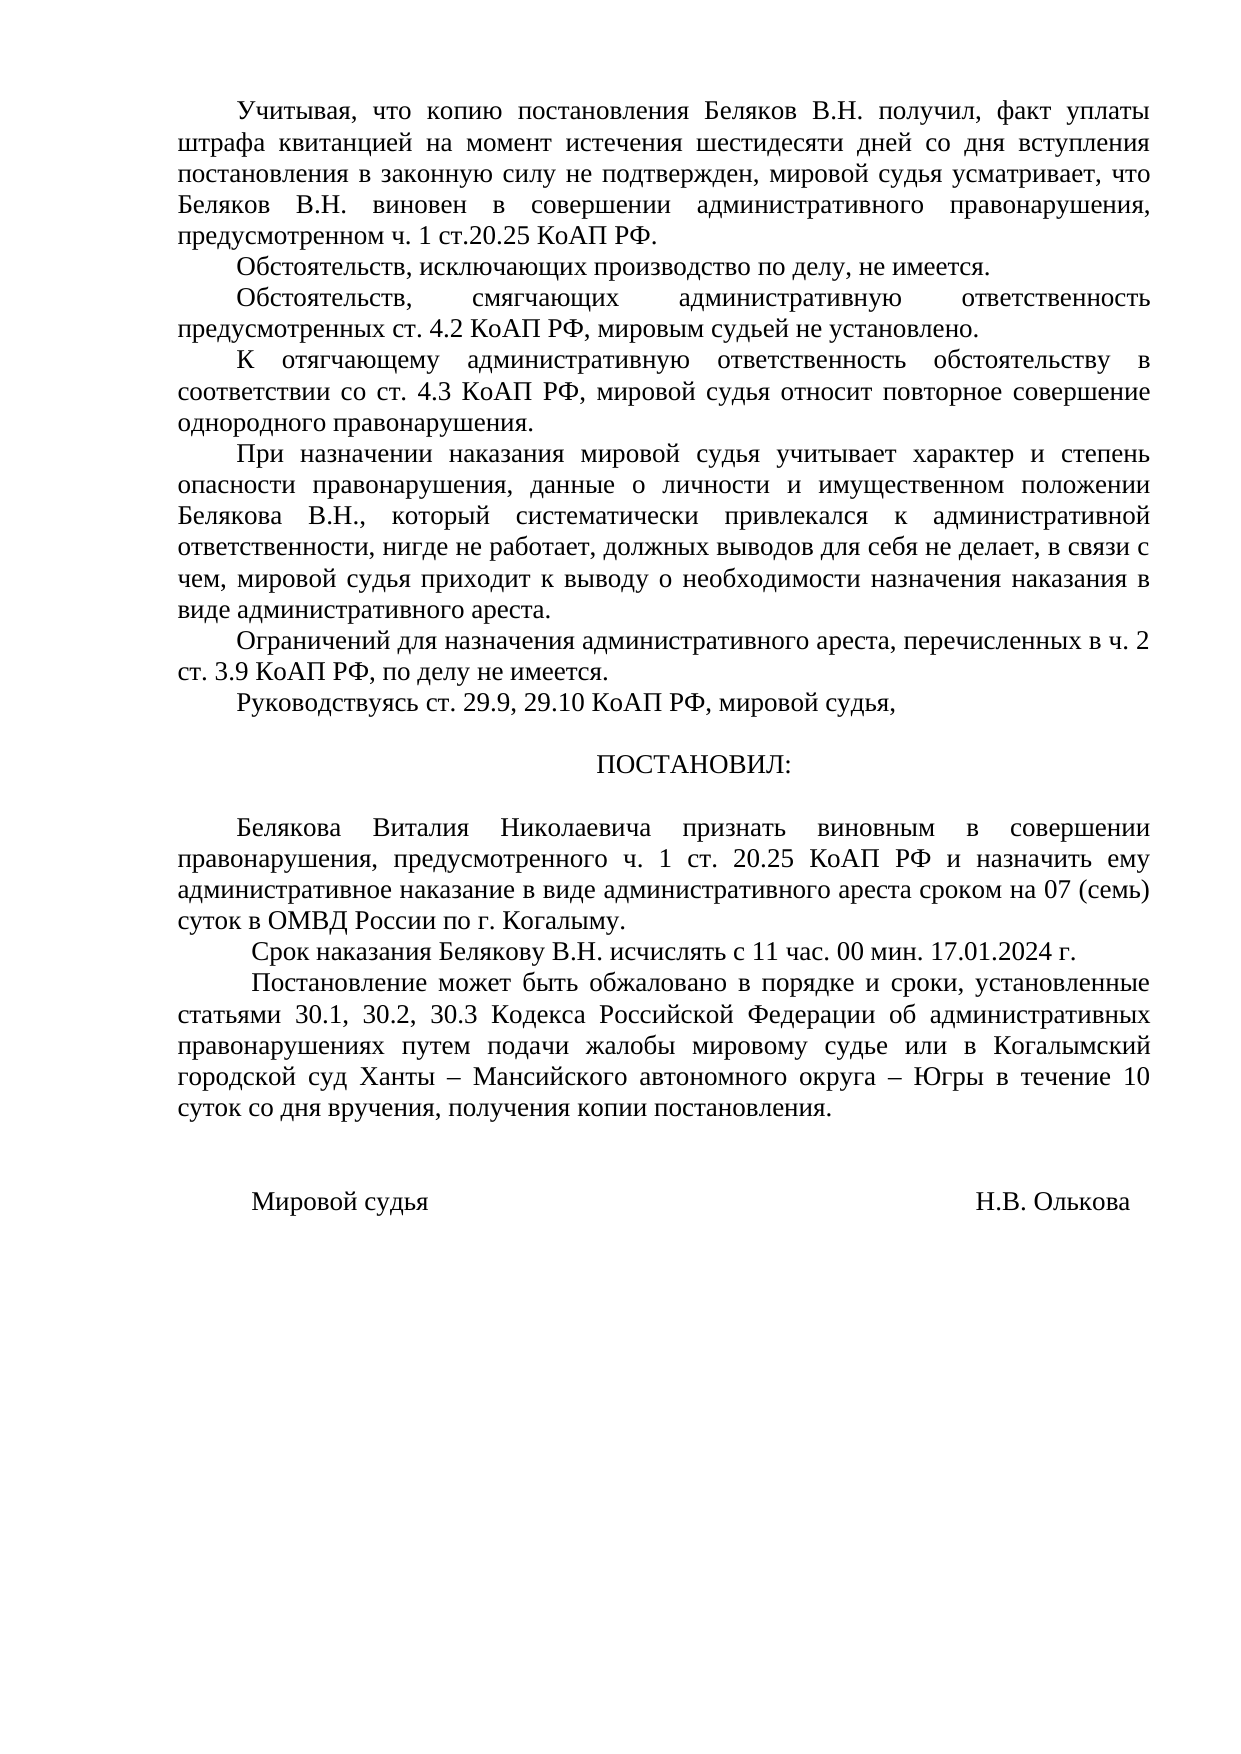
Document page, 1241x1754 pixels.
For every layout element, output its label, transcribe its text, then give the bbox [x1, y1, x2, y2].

text Обстоятельств, смягчающих административную ответственность предусмотренных ст. 4.2 КоАП РФ, мировым судьей не установлено. [177, 281, 1152, 344]
text Мировой судья Н.В. Олькова [177, 1184, 1152, 1216]
text Ограничений для назначения административного ареста, перечисленных в ч. 2 ст. 3.9 КоАП РФ, по делу не имеется. [177, 624, 1152, 686]
text ПОСТАНОВИЛ: [177, 748, 1152, 780]
text Обстоятельств, исключающих производство по делу, не имеется. [177, 250, 1152, 281]
text При назначении наказания мировой судья учитывает характер и степень опасности правонарушения, данные о личности и имущественном положении Белякова В.Н., который систематически привлекался к административной ответственности, нигде не работает, должных выводов для себя не делает, в связи с чем, мировой судья приходит к выводу о необходимости назначения наказания в виде административного ареста. [177, 437, 1152, 624]
text Срок наказания Белякову В.Н. исчислять с 11 час. 00 мин. 17.01.2024 г. [177, 935, 1152, 967]
text Учитывая, что копию постановления Беляков В.Н. получил, факт уплаты штрафа квитанцией на момент истечения шестидесяти дней со дня вступления постановления в законную силу не подтвержден, мировой судья усматривает, что Беляков В.Н. виновен в совершении административного правонарушения, предусмотренном ч. 1 ст.20.25 КоАП РФ. [177, 94, 1152, 250]
text Белякова Виталия Николаевича признать виновным в совершении правонарушения, предусмотренного ч. 1 ст. 20.25 КоАП РФ и назначить ему административное наказание в виде административного ареста сроком на 07 (семь) суток в ОМВД России по г. Когалыму. [177, 811, 1152, 935]
text К отягчающему административную ответственность обстоятельству в соответствии со ст. 4.3 КоАП РФ, мировой судья относит повторное совершение однородного правонарушения. [177, 344, 1152, 437]
text Руководствуясь ст. 29.9, 29.10 КоАП РФ, мировой судья, [177, 686, 1152, 717]
text Постановление может быть обжаловано в порядке и сроки, установленные статьями 30.1, 30.2, 30.3 Кодекса Российской Федерации об административных правонарушениях путем подачи жалобы мировому судье или в Когалымский городской суд Ханты – Мансийского автономного округа – Югры в течение 10 суток со дня вручения, получения копии постановления. [177, 967, 1152, 1122]
